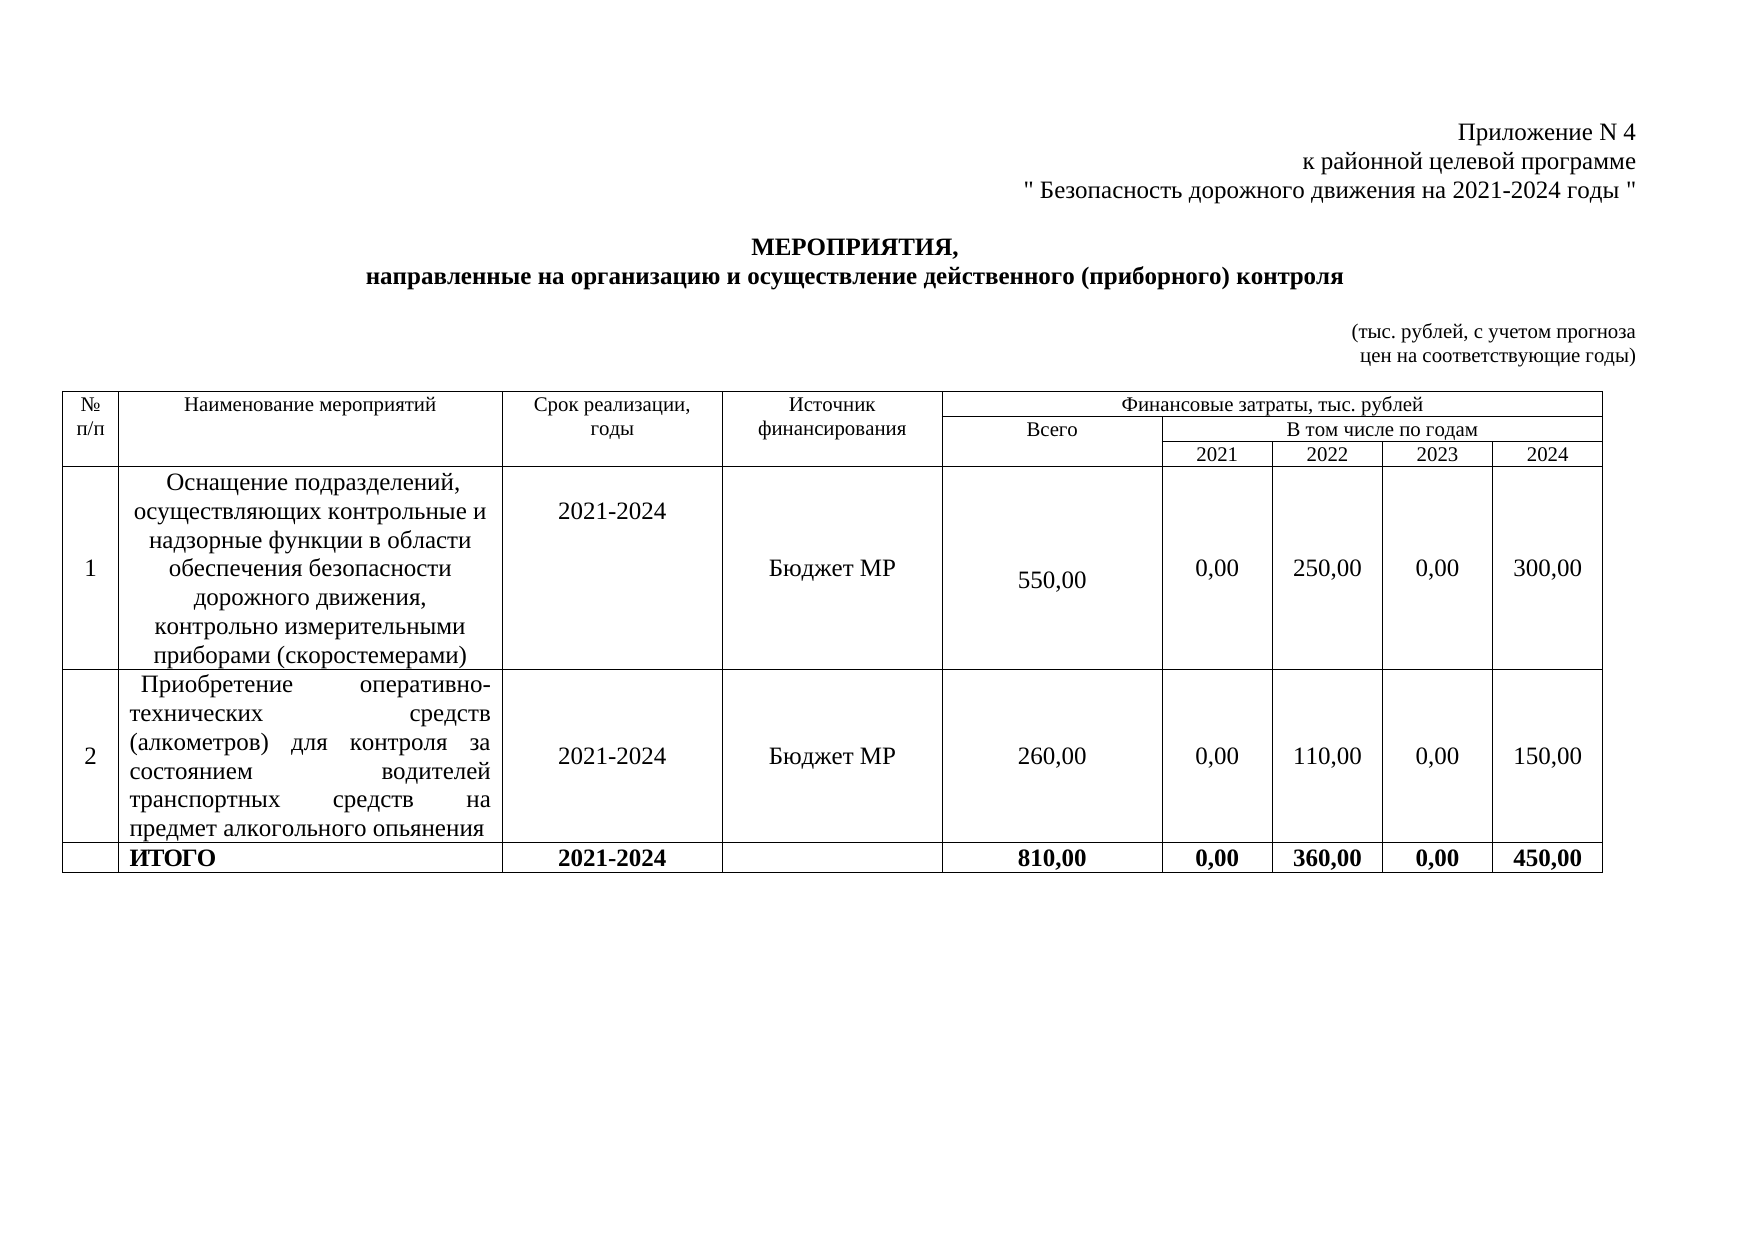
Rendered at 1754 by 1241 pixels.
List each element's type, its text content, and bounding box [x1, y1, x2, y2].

table_cell 2021-2024 [503, 670, 722, 842]
table_header Источник финансирования [723, 392, 942, 466]
table_cell 450,00 [1493, 843, 1602, 872]
table_header Финансовые затраты, тыс. рублей [943, 392, 1602, 416]
table_cell 1 [63, 467, 118, 668]
table_cell 0,00 [1383, 467, 1492, 668]
table_cell 0,00 [1163, 670, 1272, 842]
text цен на соответствующие годы) [74, 343, 1636, 367]
table_cell Бюджет МР [723, 670, 942, 842]
text направленные на организацию и осуществление действенного (приборного) контроля [74, 261, 1636, 290]
table_cell 2021 [1163, 442, 1272, 466]
table_header Наименование мероприятий [119, 392, 502, 466]
table_cell 0,00 [1383, 670, 1492, 842]
table_cell 2024 [1493, 442, 1602, 466]
table_cell Оснащение подразделений, осуществляющих контрольные и надзорные функции в области обеспечения безопасности дорожного движения, контрольно измерительными приборами (скоростемерами) [119, 467, 502, 668]
table_cell Всего [943, 417, 1162, 466]
table_cell 2021-2024 [503, 843, 722, 872]
table_cell 2023 [1383, 442, 1492, 466]
table_cell ИТОГО [119, 843, 502, 872]
table_cell Бюджет МР [723, 467, 942, 668]
text Приложение N 4 [74, 89, 1636, 146]
table_cell 150,00 [1493, 670, 1602, 842]
text (тыс. рублей, с учетом прогноза [74, 319, 1636, 343]
table_cell 2 [63, 670, 118, 842]
text к районной целевой программе [74, 146, 1636, 175]
table_cell 2022 [1273, 442, 1382, 466]
table_cell 250,00 [1273, 467, 1382, 668]
table_cell Приобретение оперативно-технических средств (алкометров) для контроля за состоянием водителей транспортных средств на предмет алкогольного опьянения [119, 670, 502, 842]
table_cell 0,00 [1383, 843, 1492, 872]
table_cell В том числе по годам [1163, 417, 1602, 441]
table_header Срок реализации, годы [503, 392, 722, 466]
table_cell 260,00 [943, 670, 1162, 842]
text " Безопасность дорожного движения на 2021-2024 годы " [74, 175, 1636, 204]
table_header № п/п [63, 392, 118, 466]
table_cell [723, 843, 942, 872]
table_cell 300,00 [1493, 467, 1602, 668]
text МЕРОПРИЯТИЯ, [74, 232, 1636, 261]
table_cell 0,00 [1163, 467, 1272, 668]
table_cell 360,00 [1273, 843, 1382, 872]
table_cell 550,00 [943, 467, 1162, 668]
table_cell 110,00 [1273, 670, 1382, 842]
table_cell 2021-2024 [503, 467, 722, 668]
table_cell 0,00 [1163, 843, 1272, 872]
table_cell 810,00 [943, 843, 1162, 872]
table_cell [63, 843, 118, 872]
